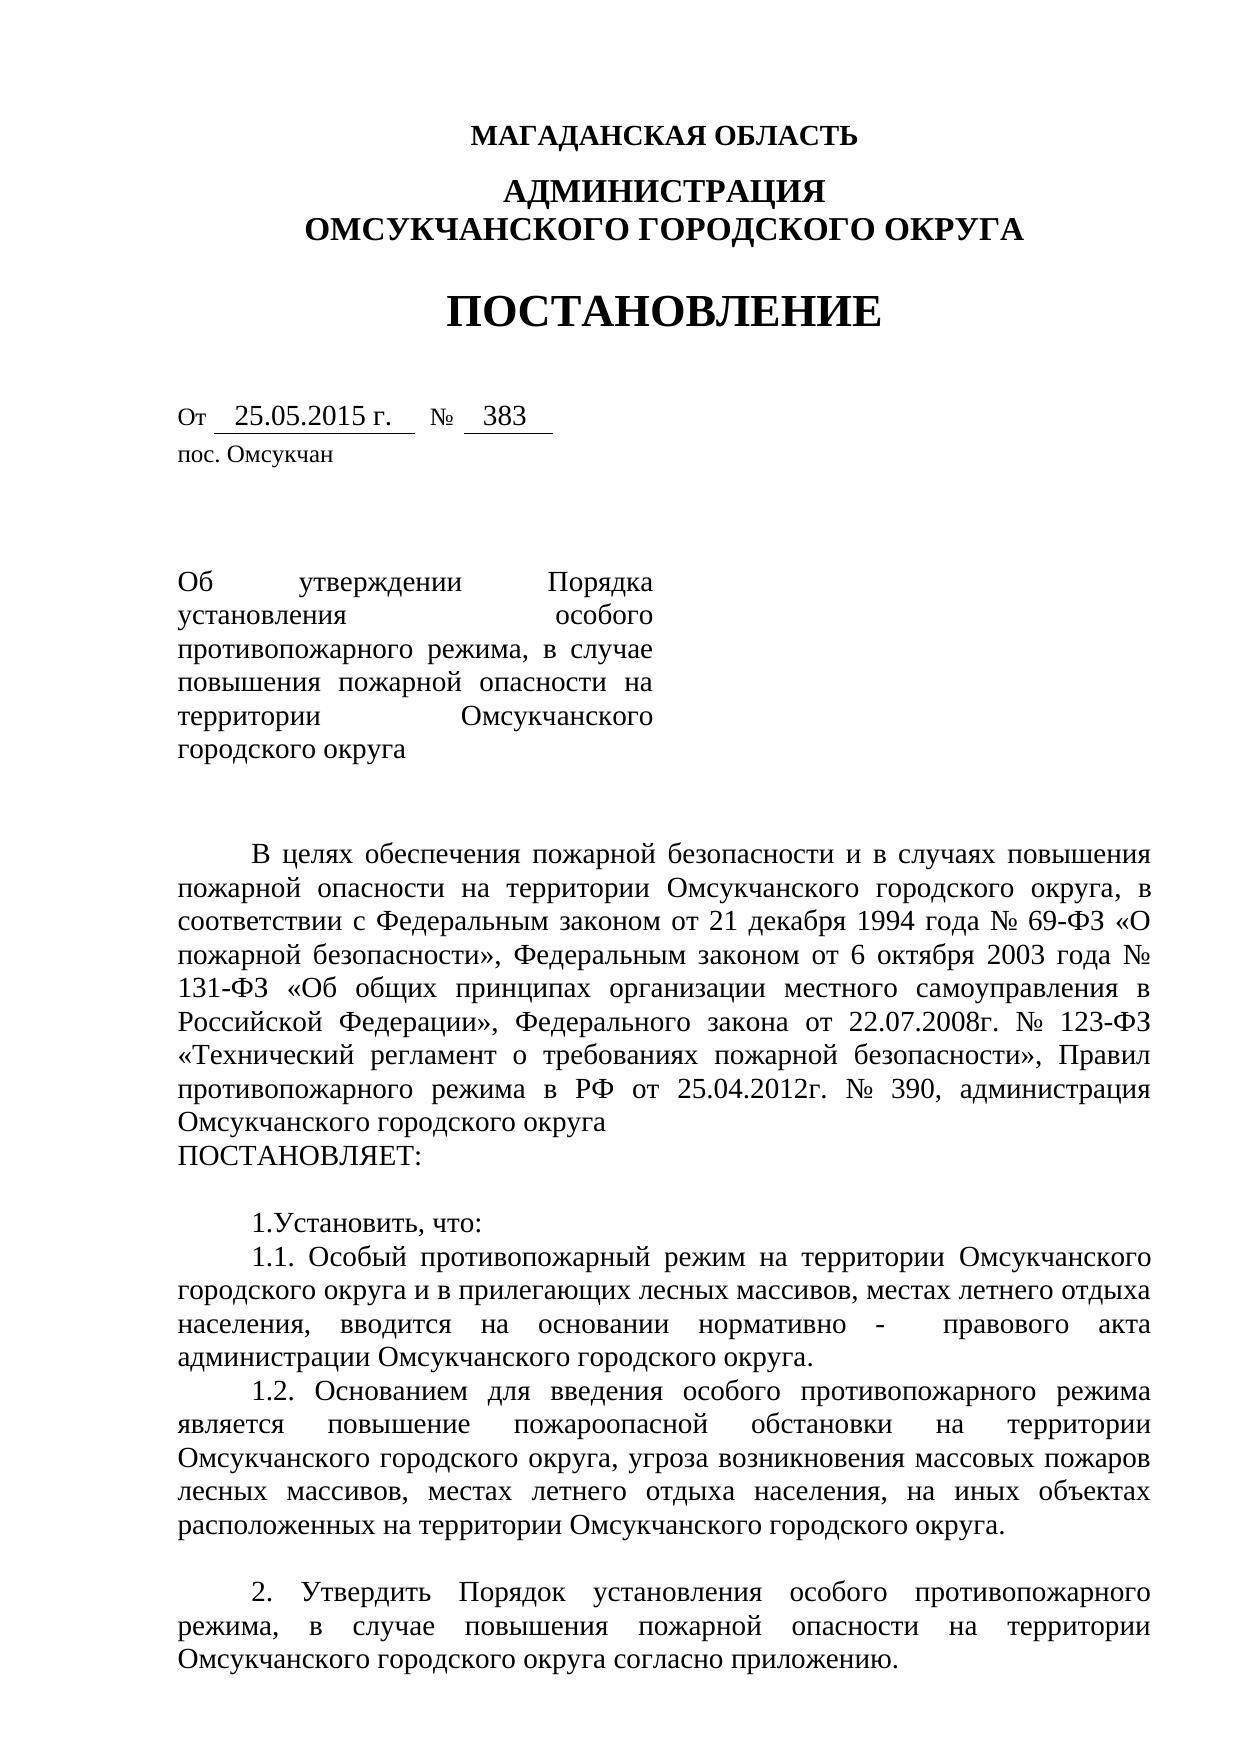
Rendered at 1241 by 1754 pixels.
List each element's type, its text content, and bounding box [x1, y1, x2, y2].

text пос. Омсукчан [177, 439, 1152, 468]
text От 25.05.2015 г. № 383 [177, 398, 1152, 432]
text 2. Утвердить Порядок установления особого противопожарного режима, в случае повышения пожарной опасности на территории Омсукчанского городского округа согласно приложению. [177, 1574, 1152, 1675]
title АДМИНИСТРАЦИЯ [177, 171, 1152, 209]
text ПОСТАНОВЛЕНИЕ [177, 283, 1152, 336]
text 1.Установить, что: [177, 1205, 1152, 1239]
text ПОСТАНОВЛЯЕТ: [177, 1138, 1152, 1172]
text В целях обеспечения пожарной безопасности и в случаях повышения пожарной опасности на территории Омсукчанского городского округа, в соответствии с Федеральным законом от 21 декабря 1994 года № 69-ФЗ «О пожарной безопасности», Федеральным законом от 6 октября 2003 года № 131-ФЗ «Об общих принципах организации местного самоуправления в Российской Федерации», Федерального закона от 22.07.2008г. № 123-ФЗ «Технический регламент о требованиях пожарной безопасности», Правил противопожарного режима в РФ от 25.04.2012г. № 390, администрация Омсукчанского городского округа [177, 836, 1152, 1138]
table_header Об утверждении Порядка установления особого противопожарного режима, в случае повышения пожарной опасности на территории Омсукчанского городского округа [166, 564, 664, 765]
text 1.2. Основанием для введения особого противопожарного режима является повышение пожароопасной обстановки на территории Омсукчанского городского округа, угроза возникновения массовых пожаров лесных массивов, местах летнего отдыха населения, на иных объектах расположенных на территории Омсукчанского городского округа. [177, 1373, 1152, 1541]
text Магаданская область [177, 118, 1152, 152]
text 1.1. Особый противопожарный режим на территории Омсукчанского городского округа и в прилегающих лесных массивов, местах летнего отдыха населения, вводится на основании нормативно - правового акта администрации Омсукчанского городского округа. [177, 1239, 1152, 1373]
title ОМСУКЧАНСКОГО ГОРОДСКОГО ОКРУГА [177, 209, 1152, 247]
